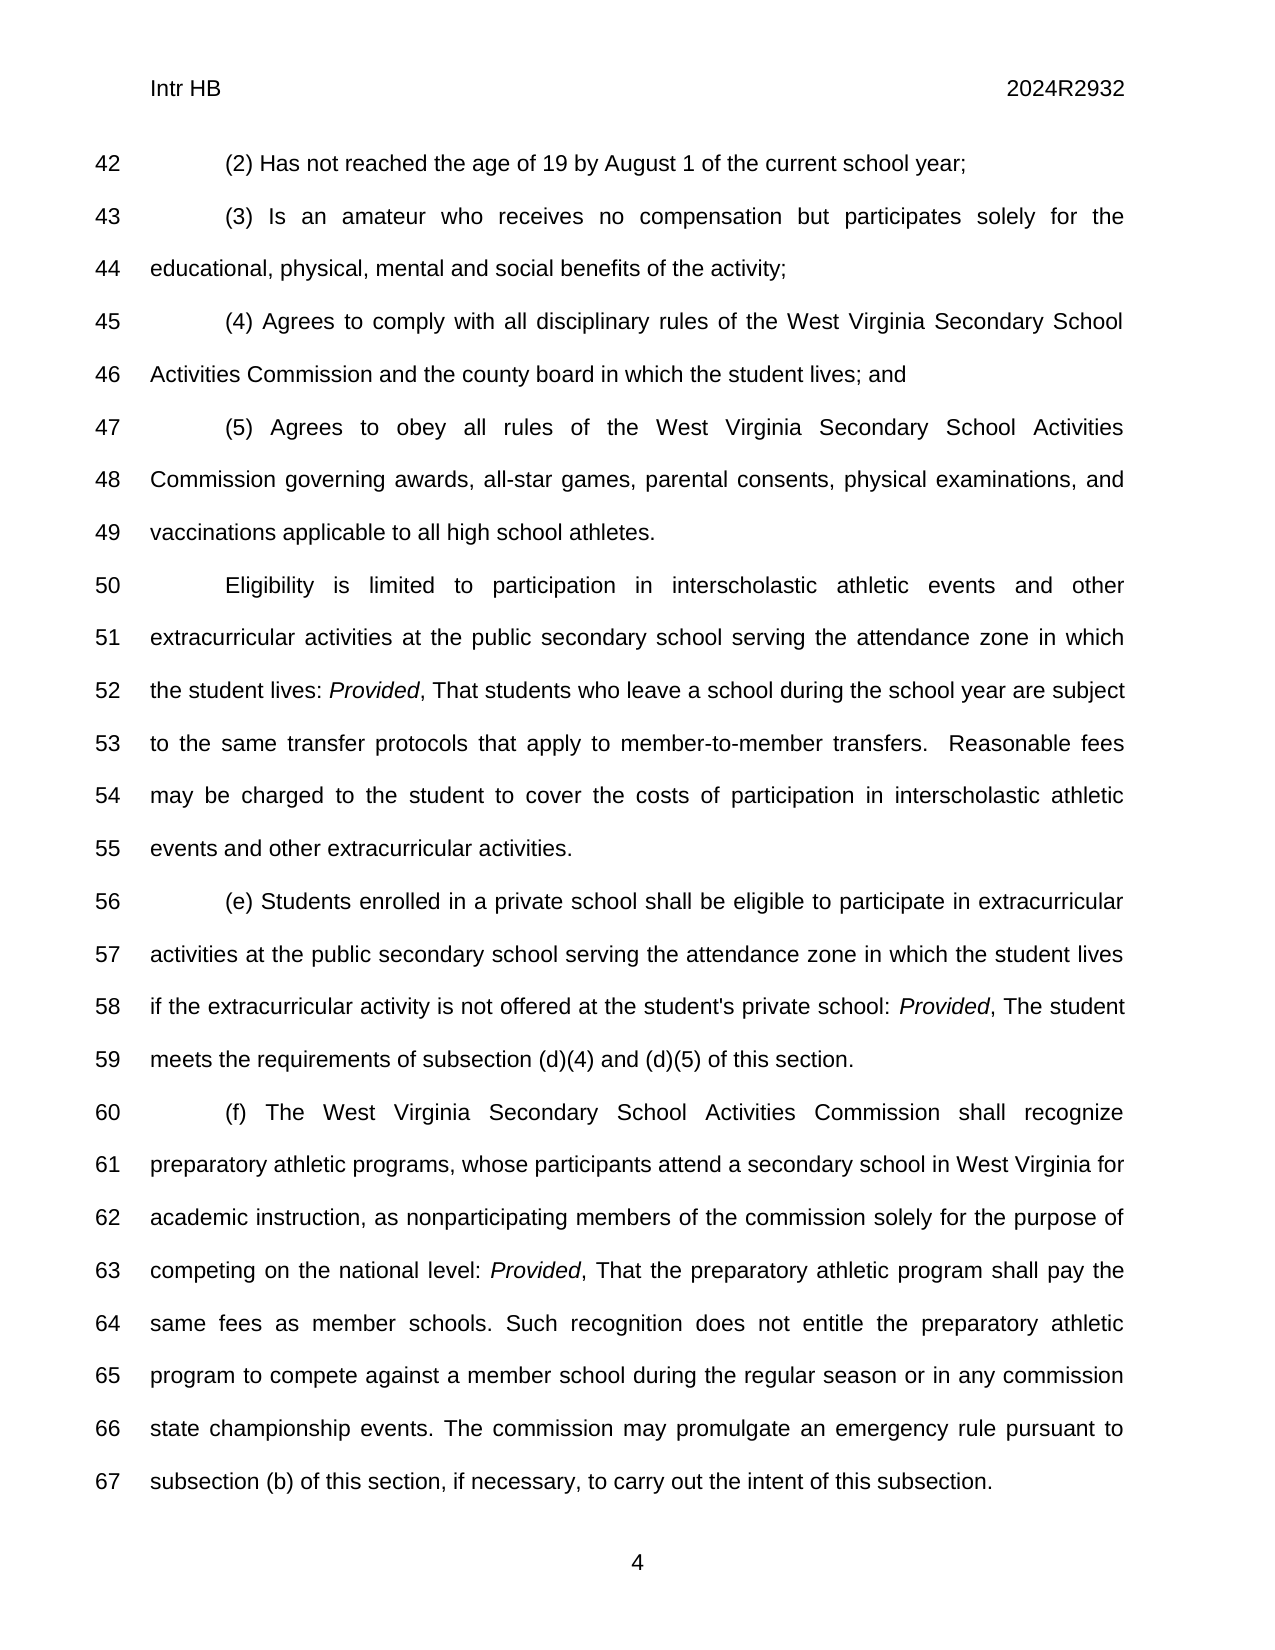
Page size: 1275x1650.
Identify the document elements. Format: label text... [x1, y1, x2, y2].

text (3) Is an amateur who receives no compensation but participates solely for the educational, physical, mental and social benefits of the activity; [150, 203, 1125, 282]
text (2) Has not reached the age of 19 by August 1 of the current school year; [150, 150, 1125, 176]
text (e) Students enrolled in a private school shall be eligible to participate in extracurricular activities at the public secondary school serving the attendance zone in which the student lives if the extracurricular activity is not offered at the student's private school: Provided, The student meets the requirements of subsection (d)(4) and (d)(5) of this section. [150, 888, 1125, 1072]
text (f) The West Virginia Secondary School Activities Commission shall recognize preparatory athletic programs, whose participants attend a secondary school in West Virginia for academic instruction, as nonparticipating members of the commission solely for the purpose of competing on the national level: Provided, That the preparatory athletic program shall pay the same fees as member schools. Such recognition does not entitle the preparatory athletic program to compete against a member school during the regular season or in any commission state championship events. The commission may promulgate an emergency rule pursuant to subsection (b) of this section, if necessary, to carry out the intent of this subsection. [150, 1099, 1125, 1494]
text (5) Agrees to obey all rules of the West Virginia Secondary School Activities Commission governing awards, all-star games, parental consents, physical examinations, and vaccinations applicable to all high school athletes. [150, 413, 1125, 545]
text (4) Agrees to comply with all disciplinary rules of the West Virginia Secondary School Activities Commission and the county board in which the student lives; and [150, 308, 1125, 387]
text Eligibility is limited to participation in interscholastic athletic events and other extracurricular activities at the public secondary school serving the attendance zone in which the student lives: Provided, That students who leave a school during the school year are subject to the same transfer protocols that apply to member-to-member transfers. Reasonable fees may be charged to the student to cover the costs of participation in interscholastic athletic events and other extracurricular activities. [150, 572, 1125, 862]
